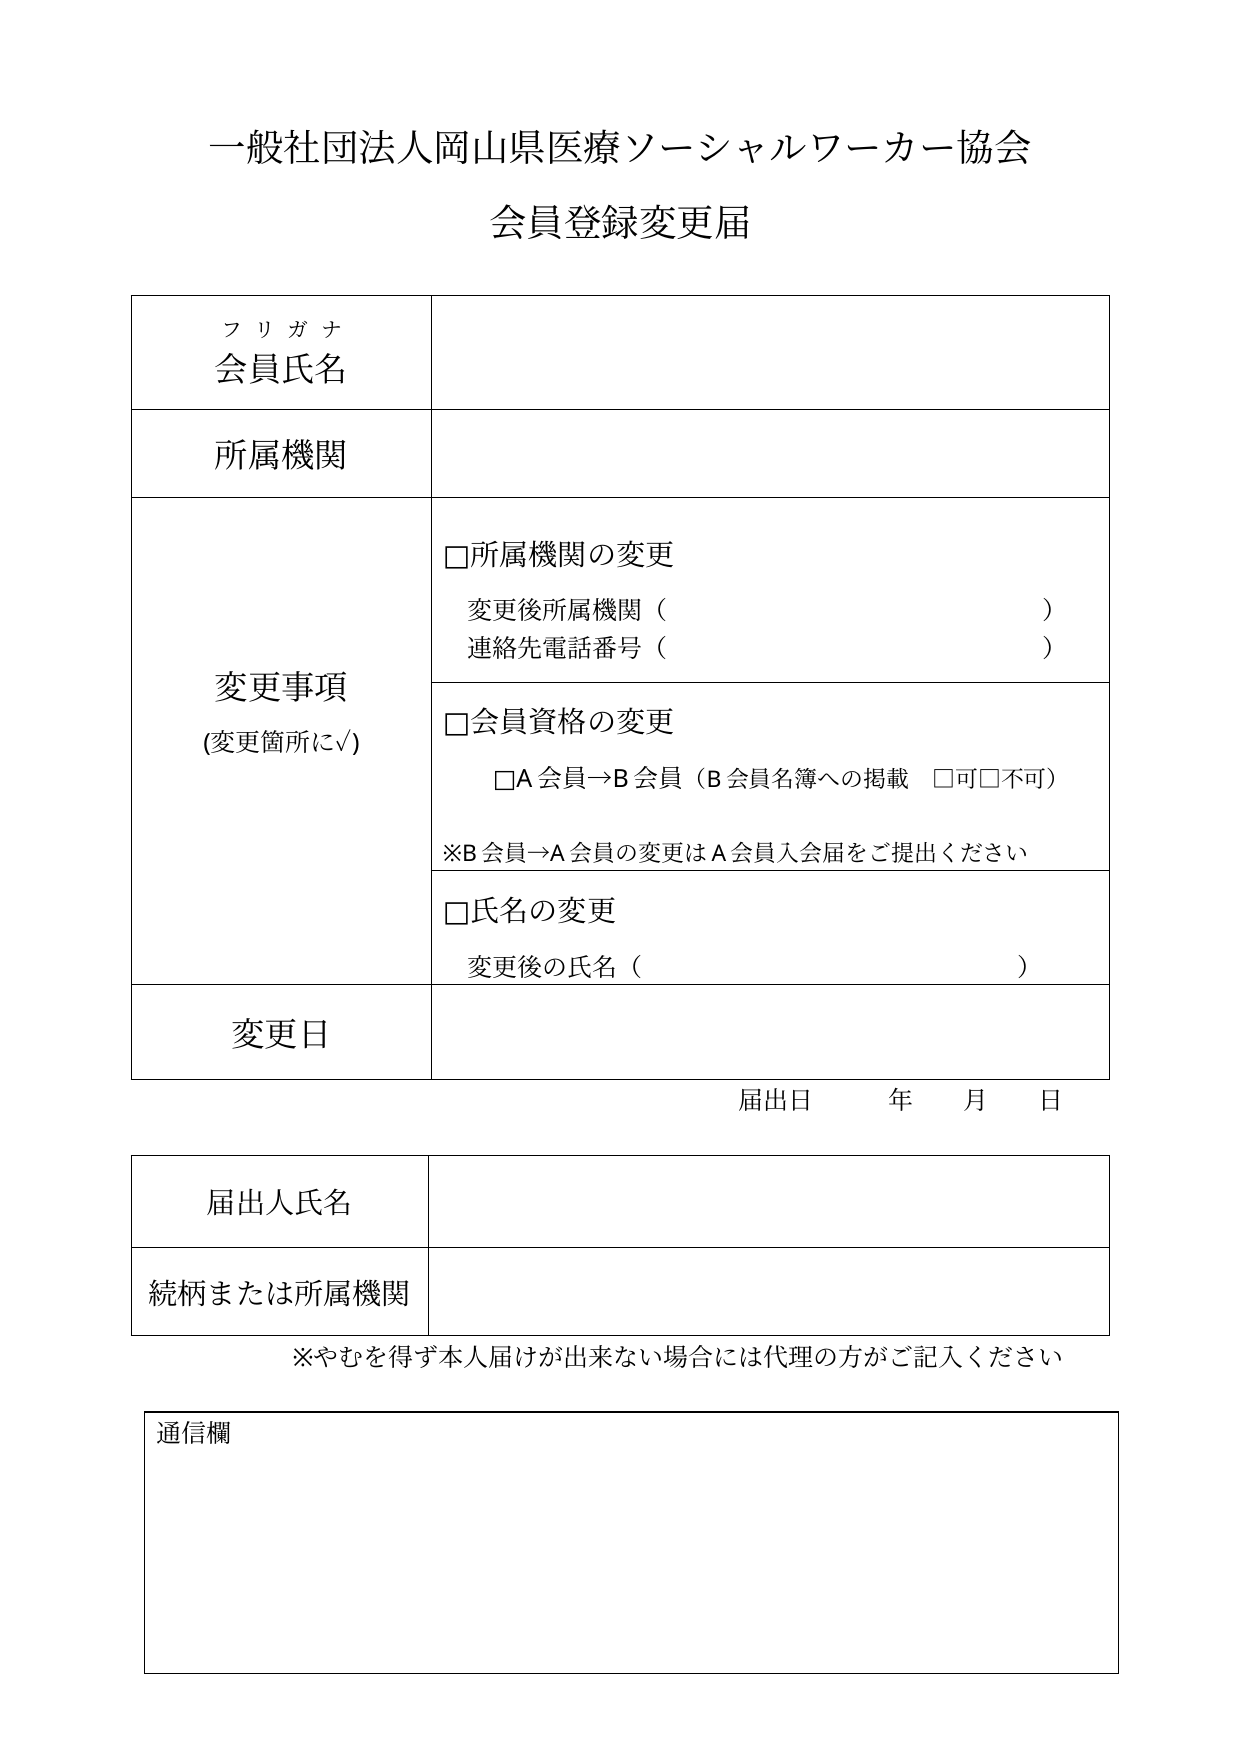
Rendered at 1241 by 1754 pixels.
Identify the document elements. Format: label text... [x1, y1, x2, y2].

text 届出日 年 月 日 [177, 1080, 1063, 1117]
table_cell [429, 1248, 1109, 1335]
table_cell 続柄または所属機関 [132, 1248, 428, 1335]
table_cell [432, 985, 1109, 1079]
table_header [429, 1156, 1109, 1247]
table_cell □所属機関の変更 変更後所属機関（ ） 連絡先電話番号（ ） [432, 498, 1109, 682]
table_header 通信欄 [145, 1413, 1118, 1672]
table_cell 所属機関 [132, 410, 431, 497]
table_header [132, 296, 431, 409]
table_cell 変更日 [132, 985, 431, 1079]
text 一般社団法人岡山県医療ソーシャルワーカー協会 [177, 108, 1063, 183]
table_cell 変更事項 (変更箇所に✓) [132, 498, 431, 984]
table_header 届出人氏名 [132, 1156, 428, 1247]
table_cell [432, 410, 1109, 497]
table_header [432, 296, 1109, 409]
text 会員登録変更届 [177, 183, 1063, 258]
text ※やむを得ず本人届けが出来ない場合には代理の方がご記入ください [177, 1336, 1063, 1374]
table_cell □会員資格の変更 □A会員→B会員（B会員名簿への掲載 □可□不可） ※B会員→A会員の変更はA会員入会届をご提出ください [432, 683, 1109, 870]
table_cell □氏名の変更 変更後の氏名（ ） [432, 871, 1109, 984]
